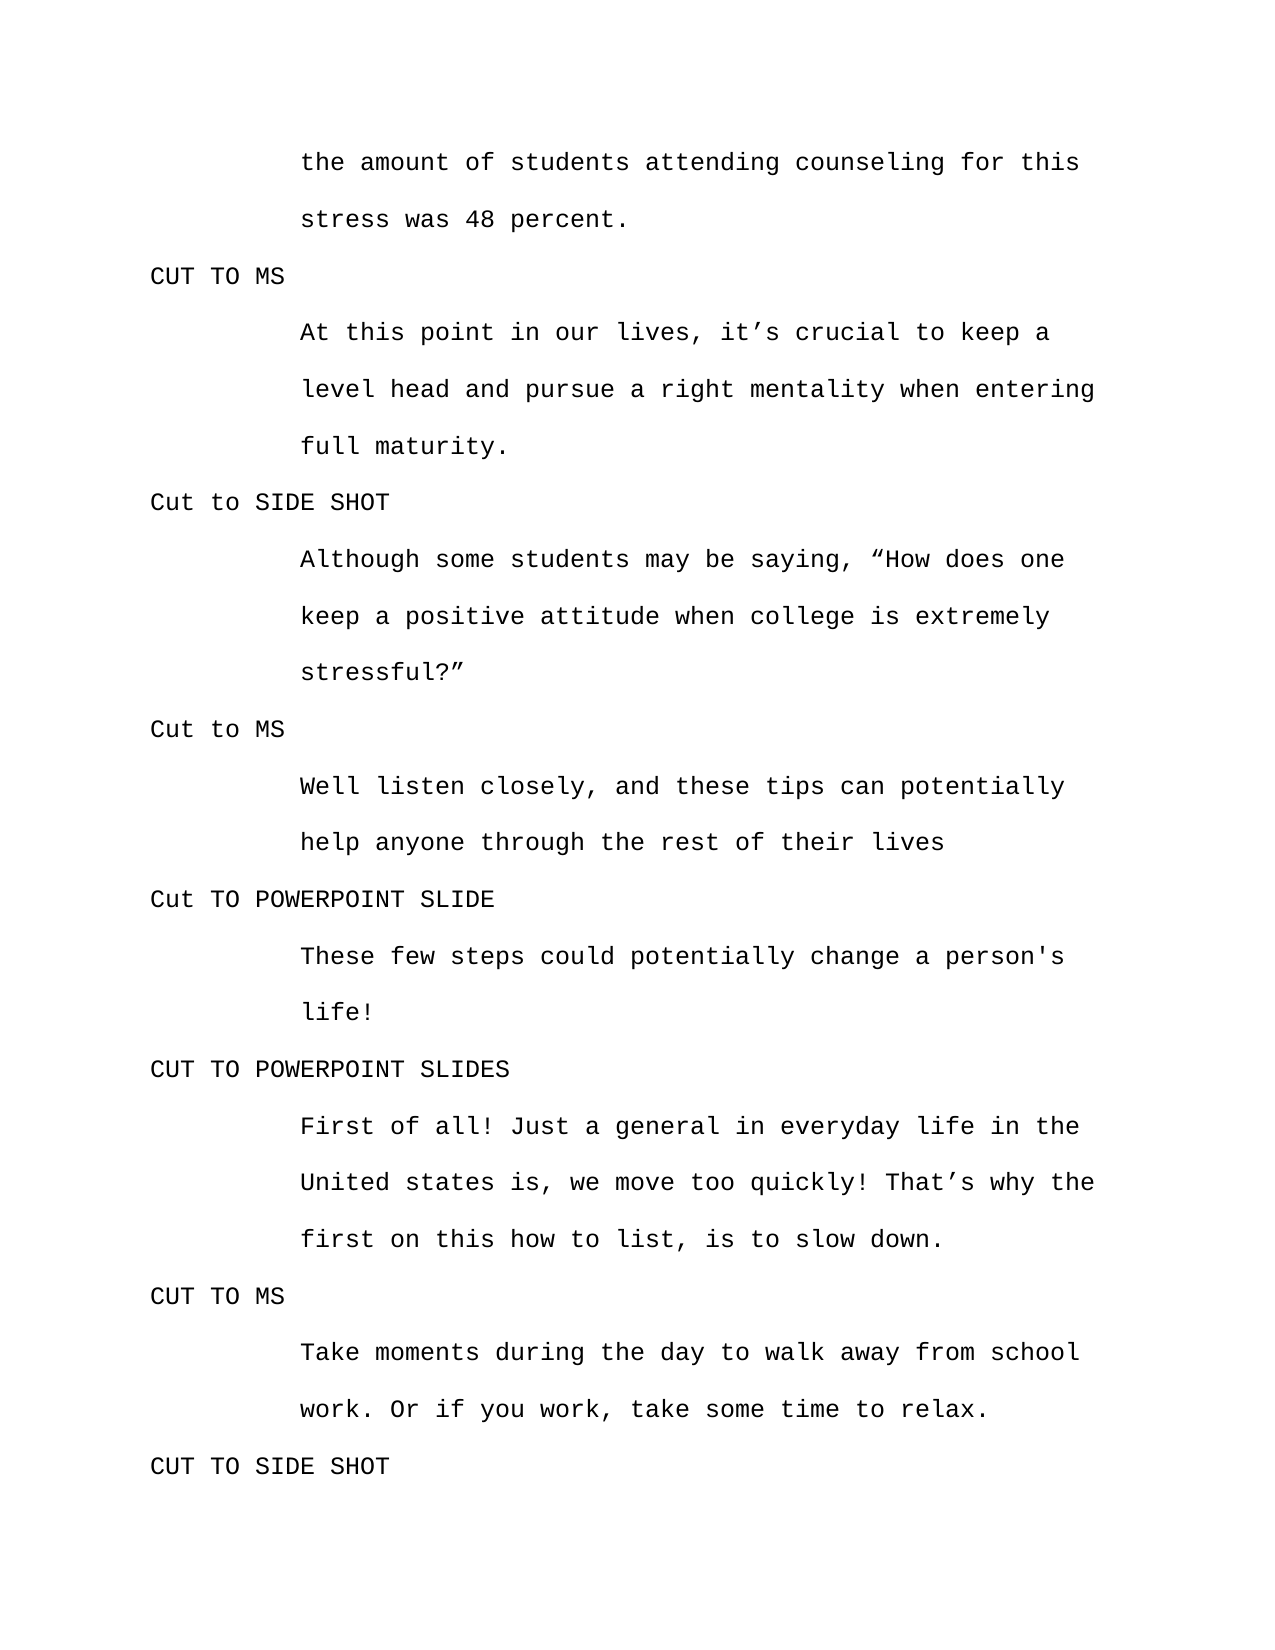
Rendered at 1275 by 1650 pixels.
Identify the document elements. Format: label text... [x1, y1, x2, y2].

text Cut to MS [150, 717, 1125, 745]
text At this point in our lives, it’s crucial to keep a level head and pursue a right mentality when entering full maturity. [300, 320, 1125, 462]
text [300, 150, 1125, 235]
text Well listen closely, and these tips can potentially help anyone through the rest of their lives [300, 773, 1125, 858]
text These few steps could potentially change a person's life! [300, 943, 1125, 1028]
text CUT TO SIDE SHOT [150, 1453, 1125, 1482]
text CUT TO MS [150, 263, 1125, 292]
text Although some students may be saying, “How does one keep a positive attitude when college is extremely stressful?” [300, 547, 1125, 688]
text First of all! Just a general in everyday life in the United states is, we move too quickly! That’s why the first on this how to list, is to slow down. [300, 1113, 1125, 1255]
text Cut TO POWERPOINT SLIDE [150, 887, 1125, 915]
text Take moments during the day to walk away from school work. Or if you work, take some time to relax. [300, 1340, 1125, 1425]
text Cut to SIDE SHOT [150, 490, 1125, 518]
text CUT TO MS [150, 1283, 1125, 1312]
text CUT TO POWERPOINT SLIDES [150, 1057, 1125, 1085]
